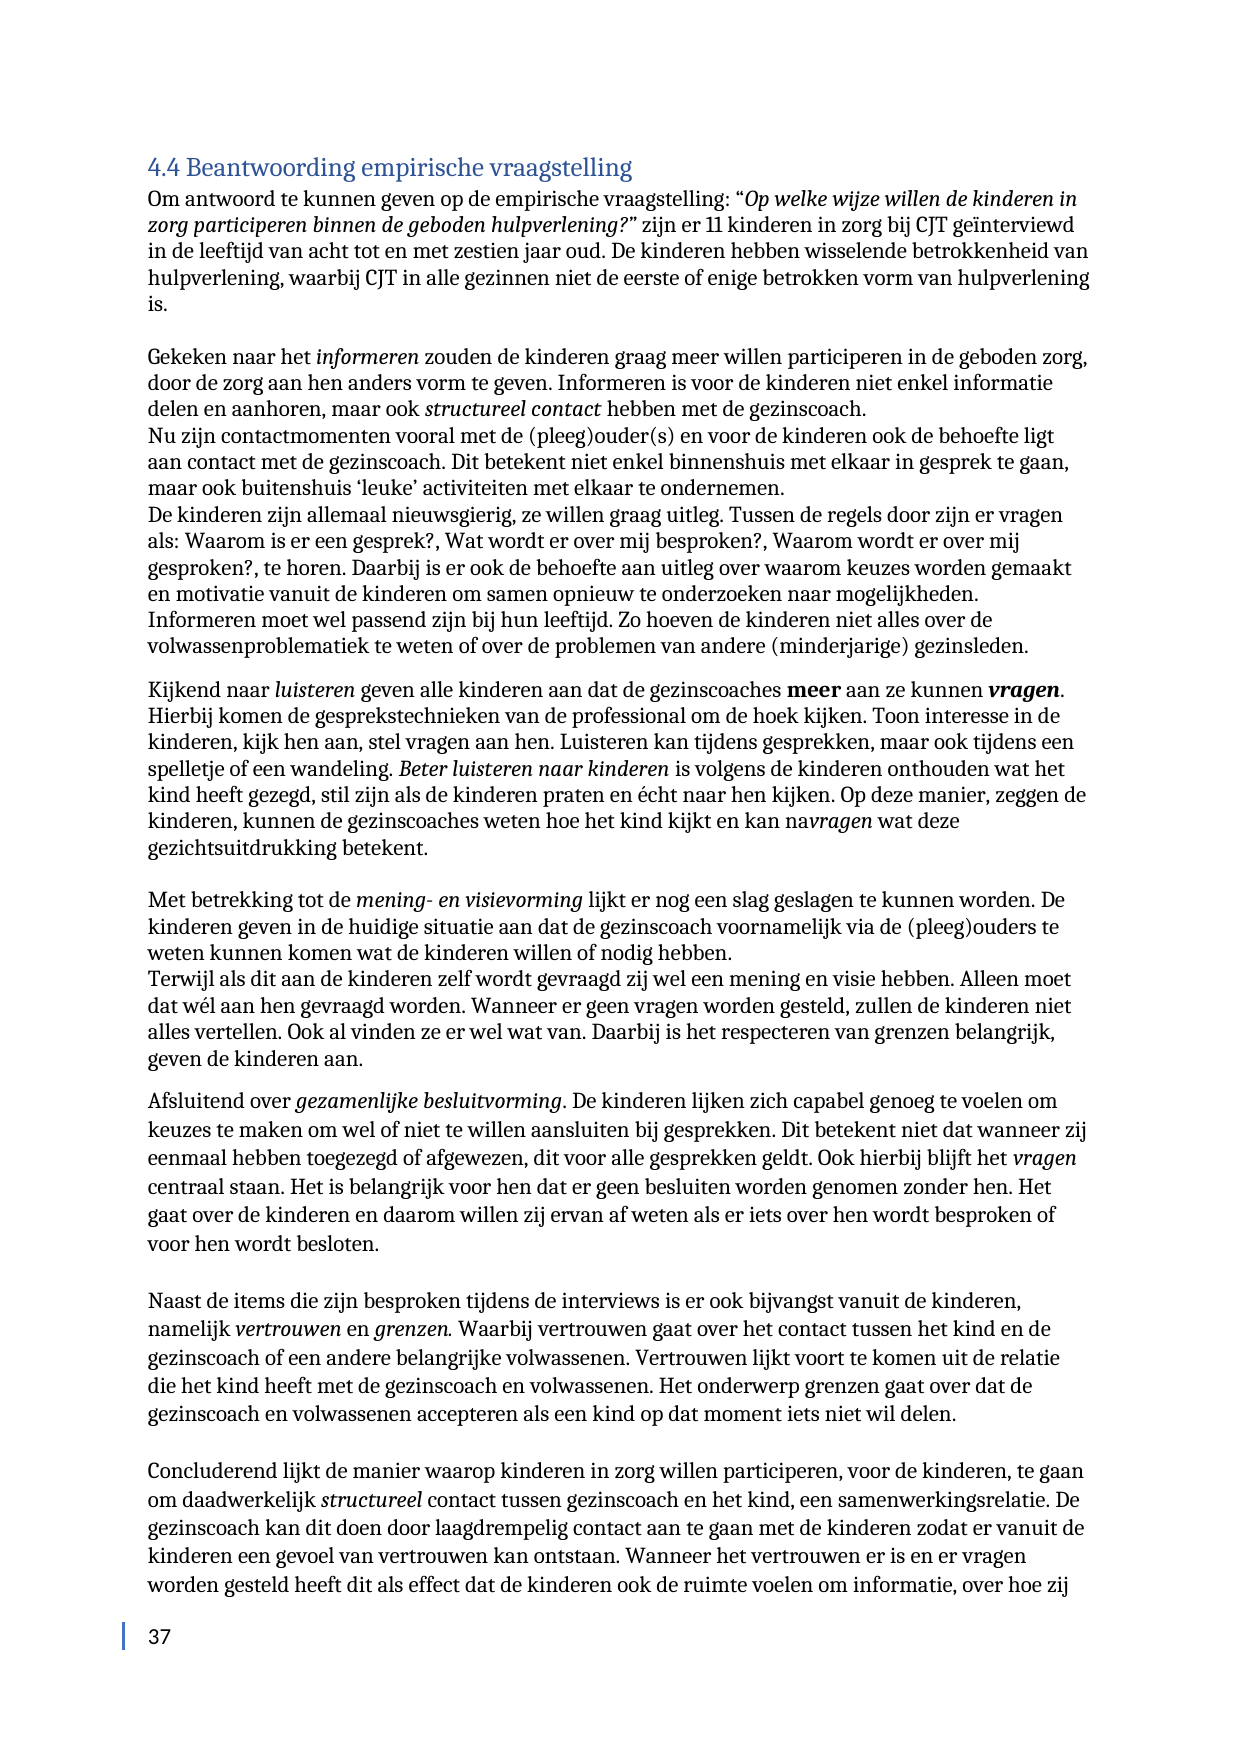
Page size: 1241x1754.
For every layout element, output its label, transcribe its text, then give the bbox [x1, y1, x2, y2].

text Kijkend naar luisteren geven alle kinderen aan dat de gezinscoaches meer aan ze kunnen vragen. Hierbij komen de gesprekstechnieken van de professional om de hoek kijken. Toon interesse in de kinderen, kijk hen aan, stel vragen aan hen. Luisteren kan tijdens gesprekken, maar ook tijdens een spelletje of een wandeling. Beter luisteren naar kinderen is volgens de kinderen onthouden wat het kind heeft gezegd, stil zijn als de kinderen praten en écht naar hen kijken. Op deze manier, zeggen de kinderen, kunnen de gezinscoaches weten hoe het kind kijkt en kan navragen wat deze gezichtsuitdrukking betekent. Met betrekking tot de mening- en visievorming lijkt er nog een slag geslagen te kunnen worden. De kinderen geven in de huidige situatie aan dat de gezinscoach voornamelijk via de (pleeg)ouders te weten kunnen komen wat de kinderen willen of nodig hebben. Terwijl als dit aan de kinderen zelf wordt gevraagd zij wel een mening en visie hebben. Alleen moet dat wél aan hen gevraagd worden. Wanneer er geen vragen worden gesteld, zullen de kinderen niet alles vertellen. Ook al vinden ze er wel wat van. Daarbij is het respecteren van grenzen belangrijk, geven de kinderen aan. [148, 676, 1093, 1072]
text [148, 1088, 1093, 1598]
text Om antwoord te kunnen geven op de empirische vraagstelling: “Op welke wijze willen de kinderen in zorg participeren binnen de geboden hulpverlening?” zijn er 11 kinderen in zorg bij CJT geïnterviewd in de leeftijd van acht tot en met zestien jaar oud. De kinderen hebben wisselende betrokkenheid van hulpverlening, waarbij CJT in alle gezinnen niet de eerste of enige betrokken vorm van hulpverlening is. Gekeken naar het informeren zouden de kinderen graag meer willen participeren in de geboden zorg, door de zorg aan hen anders vorm te geven. Informeren is voor de kinderen niet enkel informatie delen en aanhoren, maar ook structureel contact hebben met de gezinscoach. Nu zijn contactmomenten vooral met de (pleeg)ouder(s) en voor de kinderen ook de behoefte ligt aan contact met de gezinscoach. Dit betekent niet enkel binnenshuis met elkaar in gesprek te gaan, maar ook buitenshuis ‘leuke’ activiteiten met elkaar te ondernemen. De kinderen zijn allemaal nieuwsgierig, ze willen graag uitleg. Tussen de regels door zijn er vragen als: Waarom is er een gesprek?, Wat wordt er over mij besproken?, Waarom wordt er over mij gesproken?, te horen. Daarbij is er ook de behoefte aan uitleg over waarom keuzes worden gemaakt en motivatie vanuit de kinderen om samen opnieuw te onderzoeken naar mogelijkheden. Informeren moet wel passend zijn bij hun leeftijd. Zo hoeven de kinderen niet alles over de volwassenproblematiek te weten of over de problemen van andere (minderjarige) gezinsleden. [148, 185, 1093, 660]
subtitle 4.4 Beantwoording empirische vraagstelling [148, 152, 1093, 183]
